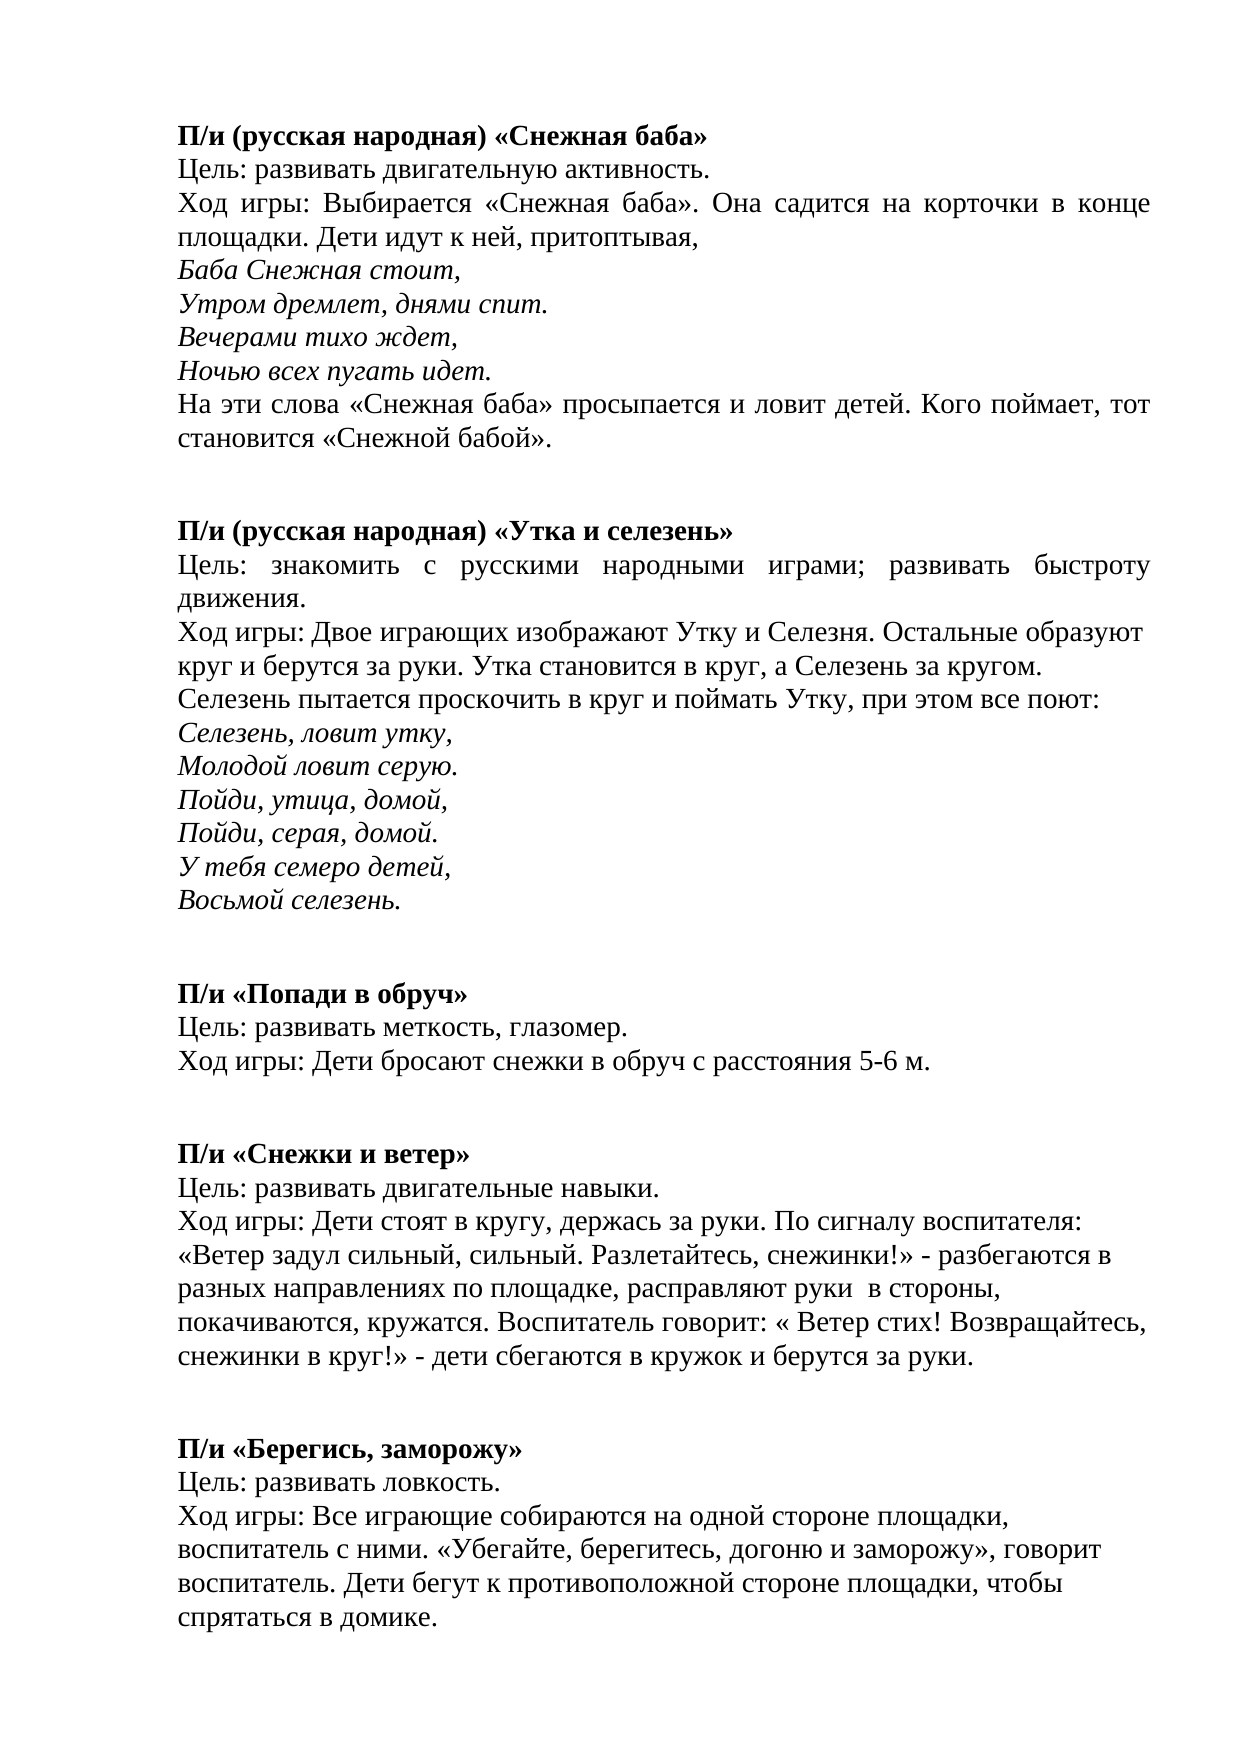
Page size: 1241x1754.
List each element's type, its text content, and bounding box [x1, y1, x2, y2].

text Ход игры: Дети стоят в кругу, держась за руки. По сигналу воспитателя: «Ветер задул сильный, сильный. Разлетайтесь, снежинки!» - разбегаются в разных направлениях по площадке, расправляют руки в стороны, покачиваются, кружатся. Воспитатель говорит: « Ветер стих! Возвращайтесь, снежинки в круг!» - дети сбегаются в кружок и берутся за руки. [177, 1203, 1152, 1371]
text Вечерами тихо ждет, [177, 319, 1152, 353]
text Цель: знакомить с русскими народными играми; развивать быстроту движения. [177, 547, 1152, 614]
text Баба Снежная стоит, [177, 252, 1152, 286]
text Утром дремлет, днями спит. [177, 286, 1152, 319]
text Ночью всех пугать идет. [177, 353, 1152, 386]
text Селезень, ловит утку, Молодой ловит серую. Пойди, утица, домой, Пойди, серая, домой. У тебя семеро детей, [177, 715, 1152, 882]
text П/и «Попади в обруч» [177, 976, 1152, 1009]
text Ход игры: Двое играющих изображают Утку и Селезня. Остальные образуют круг и берутся за руки. Утка становится в круг, а Селезень за кругом. Селезень пытается проскочить в круг и поймать Утку, при этом все поют: [177, 614, 1152, 715]
text Ход игры: Дети бросают снежки в обруч с расстояния 5-6 м. [177, 1043, 1152, 1076]
text П/и «Берегись, заморожу» [177, 1431, 1152, 1464]
text Цель: развивать двигательную активность. [177, 152, 1152, 185]
text Ход игры: Выбирается «Снежная баба». Она садится на корточки в конце площадки. Дети идут к ней, притоптывая, [177, 185, 1152, 252]
text П/и (русская народная) «Снежная баба» [177, 118, 1152, 152]
text Восьмой селезень. [177, 882, 1152, 916]
text Цель: развивать ловкость. [177, 1464, 1152, 1498]
text На эти слова «Снежная баба» просыпается и ловит детей. Кого поймает, тот становится «Снежной бабой». [177, 386, 1152, 453]
text П/и (русская народная) «Утка и селезень» [177, 513, 1152, 547]
text П/и «Снежки и ветер» [177, 1136, 1152, 1170]
text Цель: развивать меткость, глазомер. [177, 1009, 1152, 1043]
text Ход игры: Все играющие собираются на одной стороне площадки, воспитатель с ними. «Убегайте, берегитесь, догоню и заморожу», говорит воспитатель. Дети бегут к противоположной стороне площадки, чтобы спрятаться в домике. [177, 1498, 1152, 1632]
text Цель: развивать двигательные навыки. [177, 1170, 1152, 1203]
